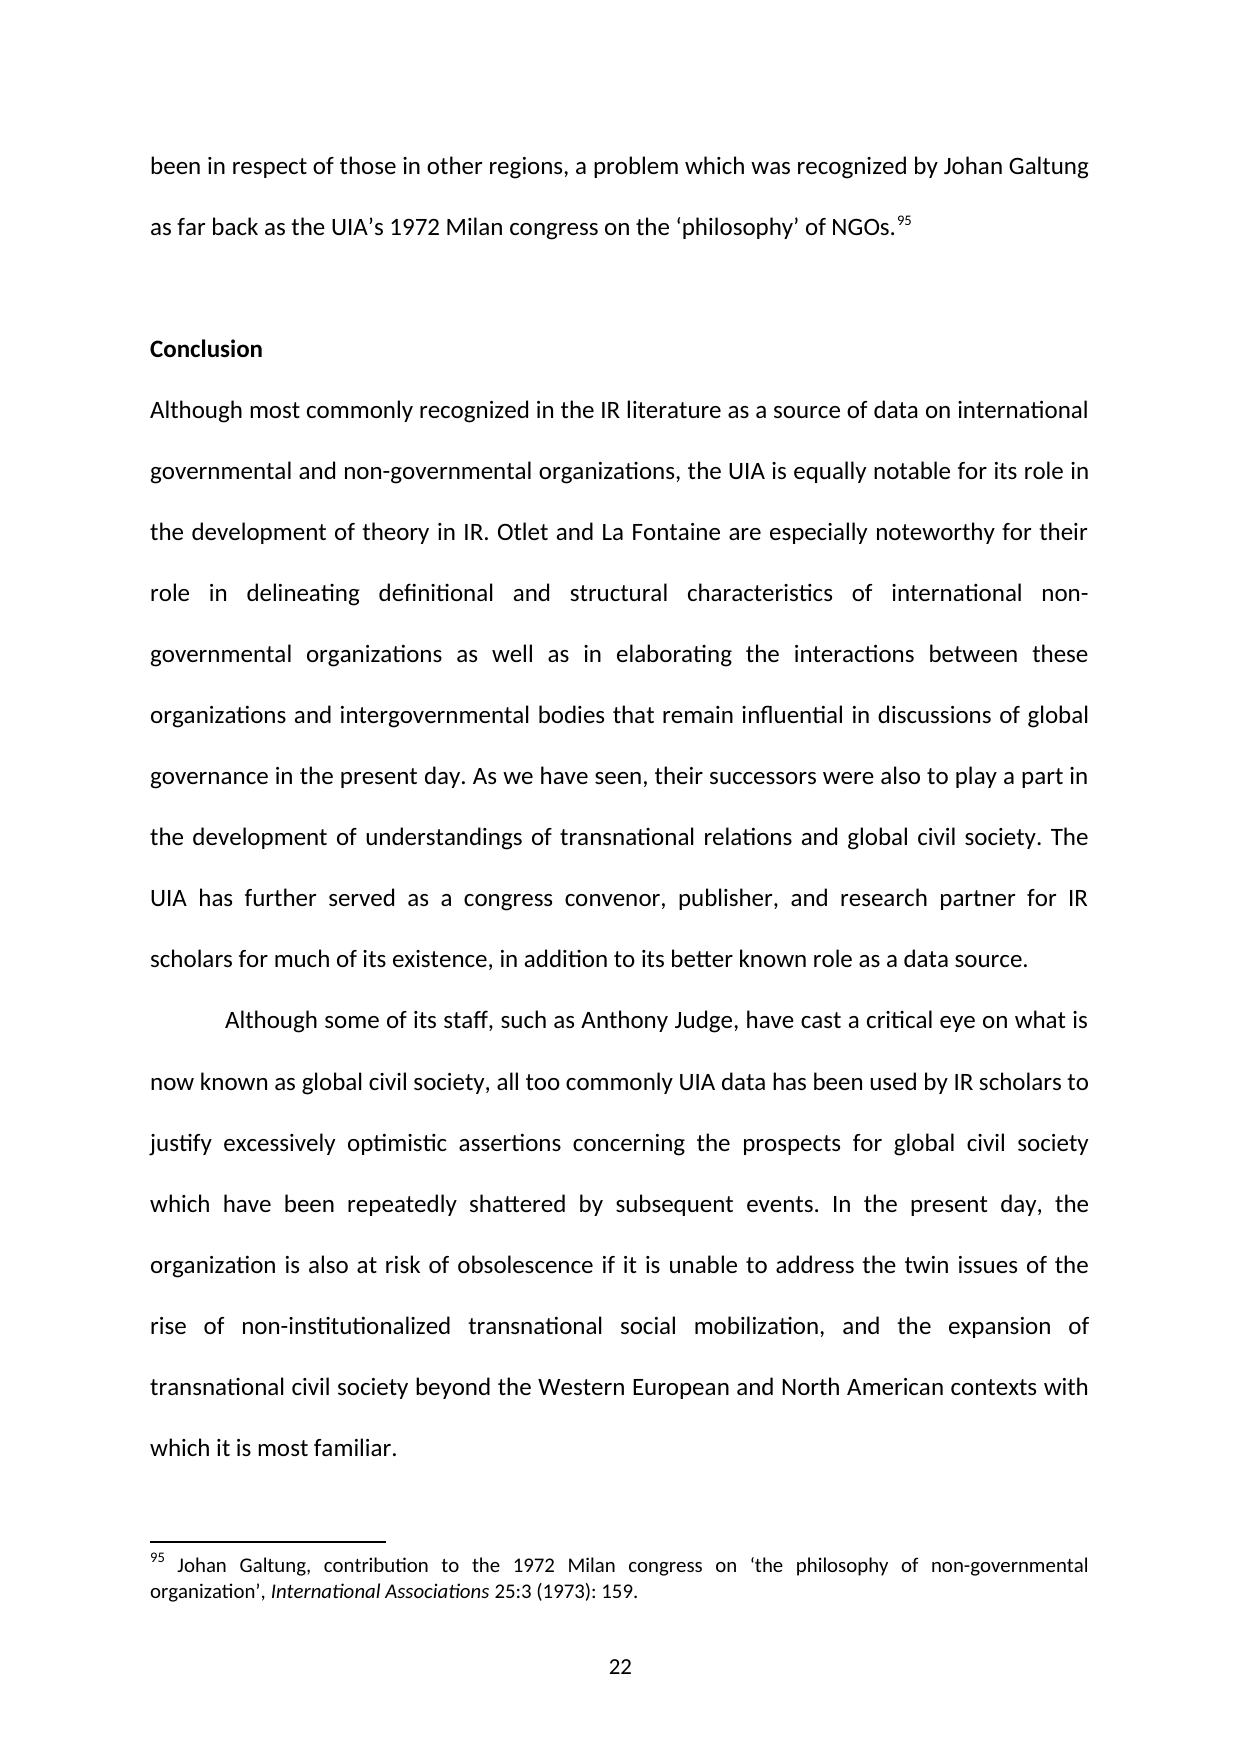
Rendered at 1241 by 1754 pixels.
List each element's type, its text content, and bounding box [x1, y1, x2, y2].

text Although most commonly recognized in the IR literature as a source of data on international governmental and non-governmental organizations, the UIA is equally notable for its role in the development of theory in IR. Otlet and La Fontaine are especially noteworthy for their role in delineating definitional and structural characteristics of international non-governmental organizations as well as in elaborating the interactions between these organizations and intergovernmental bodies that remain influential in discussions of global governance in the present day. As we have seen, their successors were also to play a part in the development of understandings of transnational relations and global civil society. The UIA has further served as a congress convenor, publisher, and research partner for IR scholars for much of its existence, in addition to its better known role as a data source. [150, 394, 1090, 974]
text Although some of its staff, such as Anthony Judge, have cast a critical eye on what is now known as global civil society, all too commonly UIA data has been used by IR scholars to justify excessively optimistic assertions concerning the prospects for global civil society which have been repeatedly shattered by subsequent events. In the present day, the organization is also at risk of obsolescence if it is unable to address the twin issues of the rise of non-institutionalized transnational social mobilization, and the expansion of transnational civil society beyond the Western European and North American contexts with which it is most familiar. [150, 1004, 1090, 1462]
text The second pre-eminent development in global civil society in recent years has been the growing significance, variety, and scale of transnational civil society activities beyond the Western European and North American contexts. UIA data, however, has tended to be far richer in relation to its coverage of European and North American developments than it has been in respect of those in other regions, a problem which was recognized by Johan Galtung as far back as the UIA’s 1972 Milan congress on the ‘philosophy’ of NGOs. [150, 150, 1090, 242]
text Conclusion [150, 333, 1090, 364]
